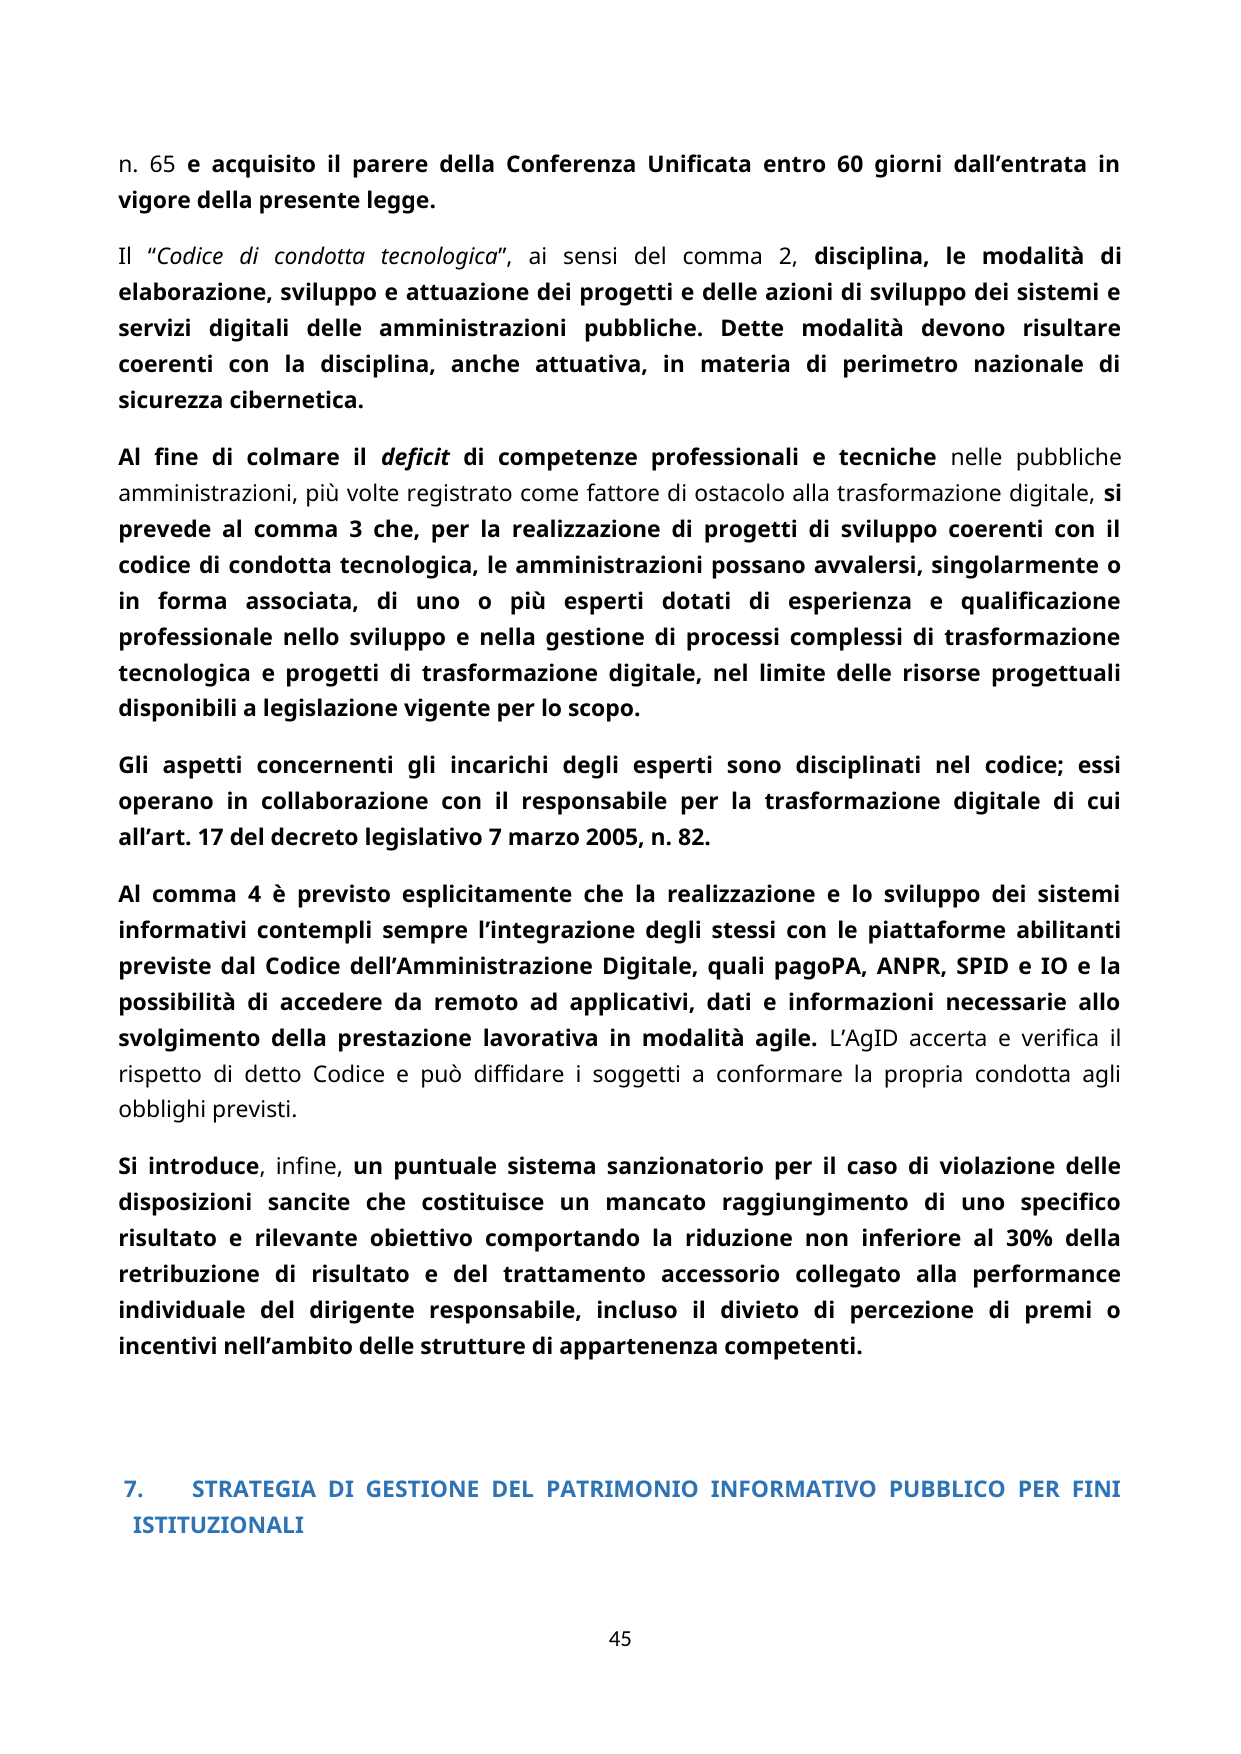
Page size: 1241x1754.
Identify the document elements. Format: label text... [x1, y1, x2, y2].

text Al comma 4 è previsto esplicitamente che la realizzazione e lo sviluppo dei sistemi informativi contempli sempre l’integrazione degli stessi con le piattaforme abilitanti previste dal Codice dell’Amministrazione Digitale, quali pagoPA, ANPR, SPID e IO e la possibilità di accedere da remoto ad applicativi, dati e informazioni necessarie allo svolgimento della prestazione lavorativa in modalità agile. L’AgID accerta e verifica il rispetto di detto Codice e può diffidare i soggetti a conformare la propria condotta agli obblighi previsti. [118, 878, 1122, 1125]
text Si introduce, infine, un puntuale sistema sanzionatorio per il caso di violazione delle disposizioni sancite che costituisce un mancato raggiungimento di uno specifico risultato e rilevante obiettivo comportando la riduzione non inferiore al 30% della retribuzione di risultato e del trattamento accessorio collegato alla performance individuale del dirigente responsabile, incluso il divieto di percezione di premi o incentivi nell’ambito delle strutture di appartenenza competenti. [118, 1150, 1122, 1361]
text Al fine di colmare il deficit di competenze professionali e tecniche nelle pubbliche amministrazioni, più volte registrato come fattore di ostacolo alla trasformazione digitale, si prevede al comma 3 che, per la realizzazione di progetti di sviluppo coerenti con il codice di condotta tecnologica, le amministrazioni possano avvalersi, singolarmente o in forma associata, di uno o più esperti dotati di esperienza e qualificazione professionale nello sviluppo e nella gestione di processi complessi di trasformazione tecnologica e progetti di trasformazione digitale, nel limite delle risorse progettuali disponibili a legislazione vigente per lo scopo. [118, 441, 1122, 724]
text Il “Codice di condotta tecnologica”, ai sensi del comma 2, disciplina, le modalità di elaborazione, sviluppo e attuazione dei progetti e delle azioni di sviluppo dei sistemi e servizi digitali delle amministrazioni pubbliche. Dette modalità devono risultare coerenti con la disciplina, anche attuativa, in materia di perimetro nazionale di sicurezza cibernetica. [118, 240, 1122, 415]
subtitle STRATEGIA DI GESTIONE DEL PATRIMONIO INFORMATIVO PUBBLICO PER FINI ISTITUZIONALI [124, 1473, 1122, 1540]
text Gli aspetti concernenti gli incarichi degli esperti sono disciplinati nel codice; essi operano in collaborazione con il responsabile per la trasformazione digitale di cui all’art. 17 del decreto legislativo 7 marzo 2005, n. 82. [118, 749, 1122, 852]
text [118, 148, 1122, 215]
